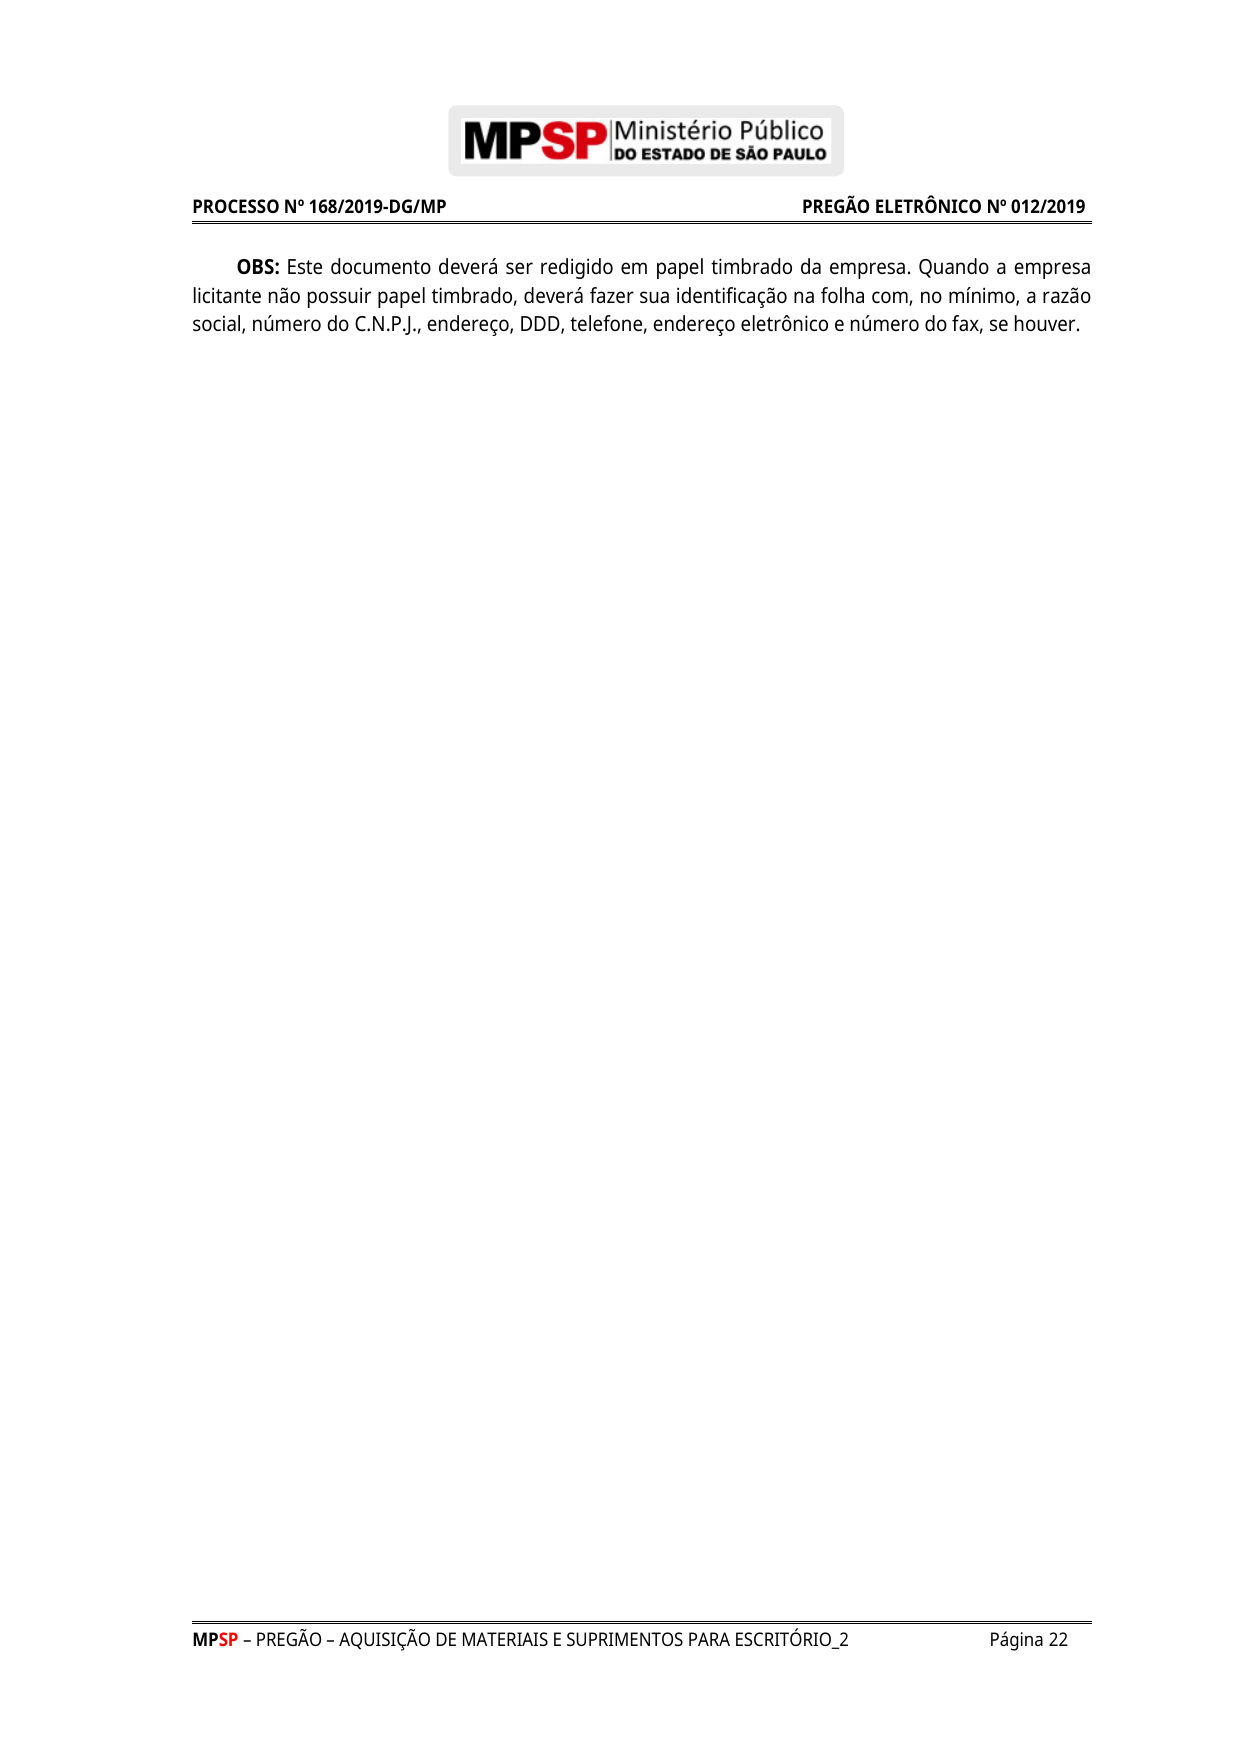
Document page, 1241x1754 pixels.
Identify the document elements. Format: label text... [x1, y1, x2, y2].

picture [461, 118, 831, 163]
text OBS: Este documento deverá ser redigido em papel timbrado da empresa. Quando a empresa licitante não possuir papel timbrado, deverá fazer sua identificação na folha com, no mínimo, a razão social, número do C.N.P.J., endereço, DDD, telefone, endereço eletrônico e número do fax, se houver. [192, 252, 1092, 338]
